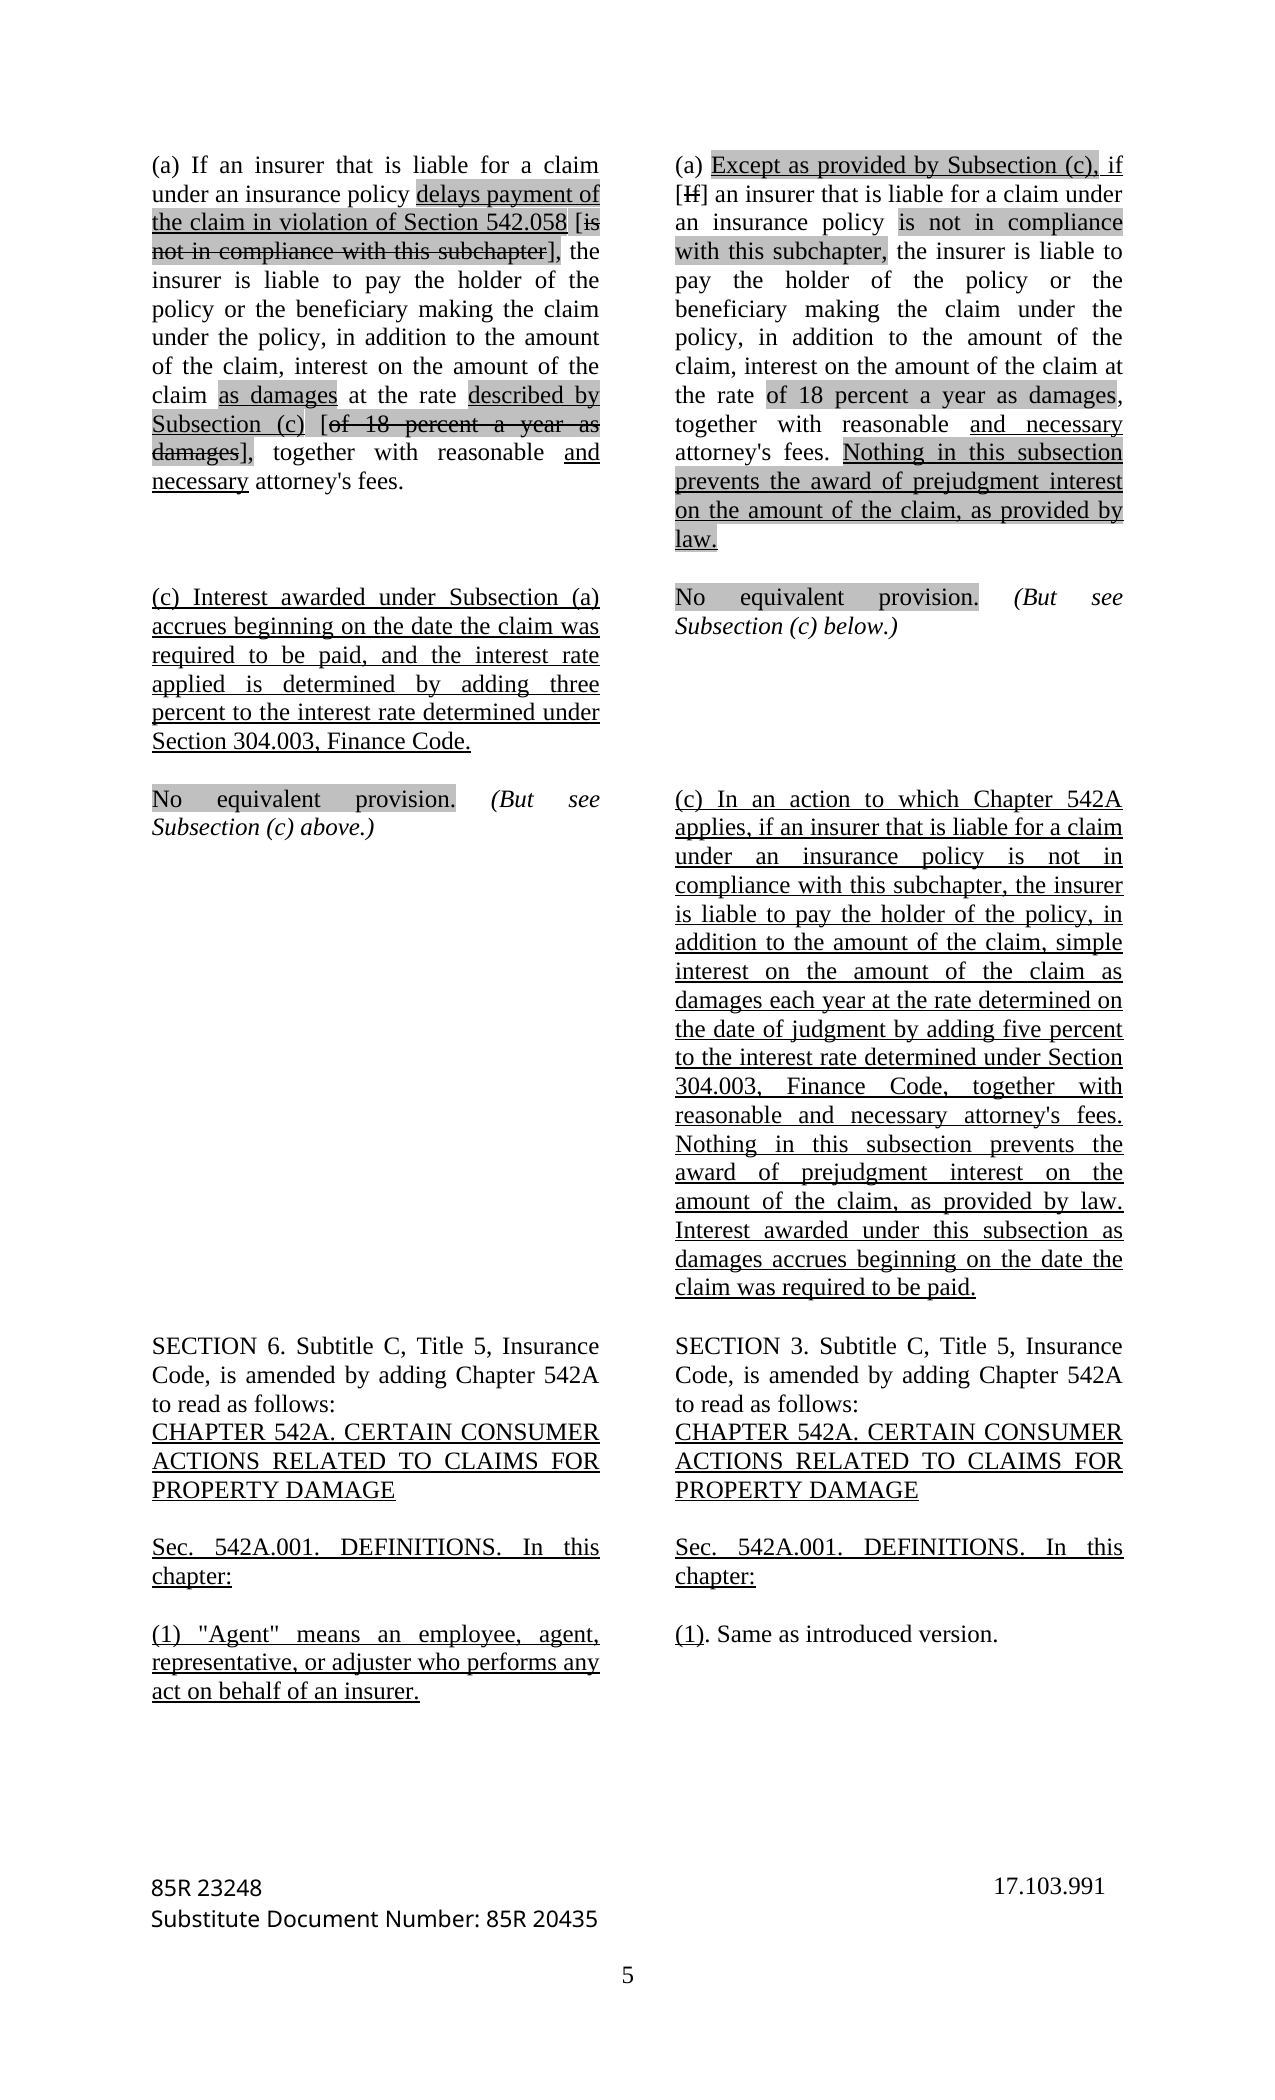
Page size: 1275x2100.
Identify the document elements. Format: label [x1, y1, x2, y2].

table_cell [138, 150, 1136, 1764]
